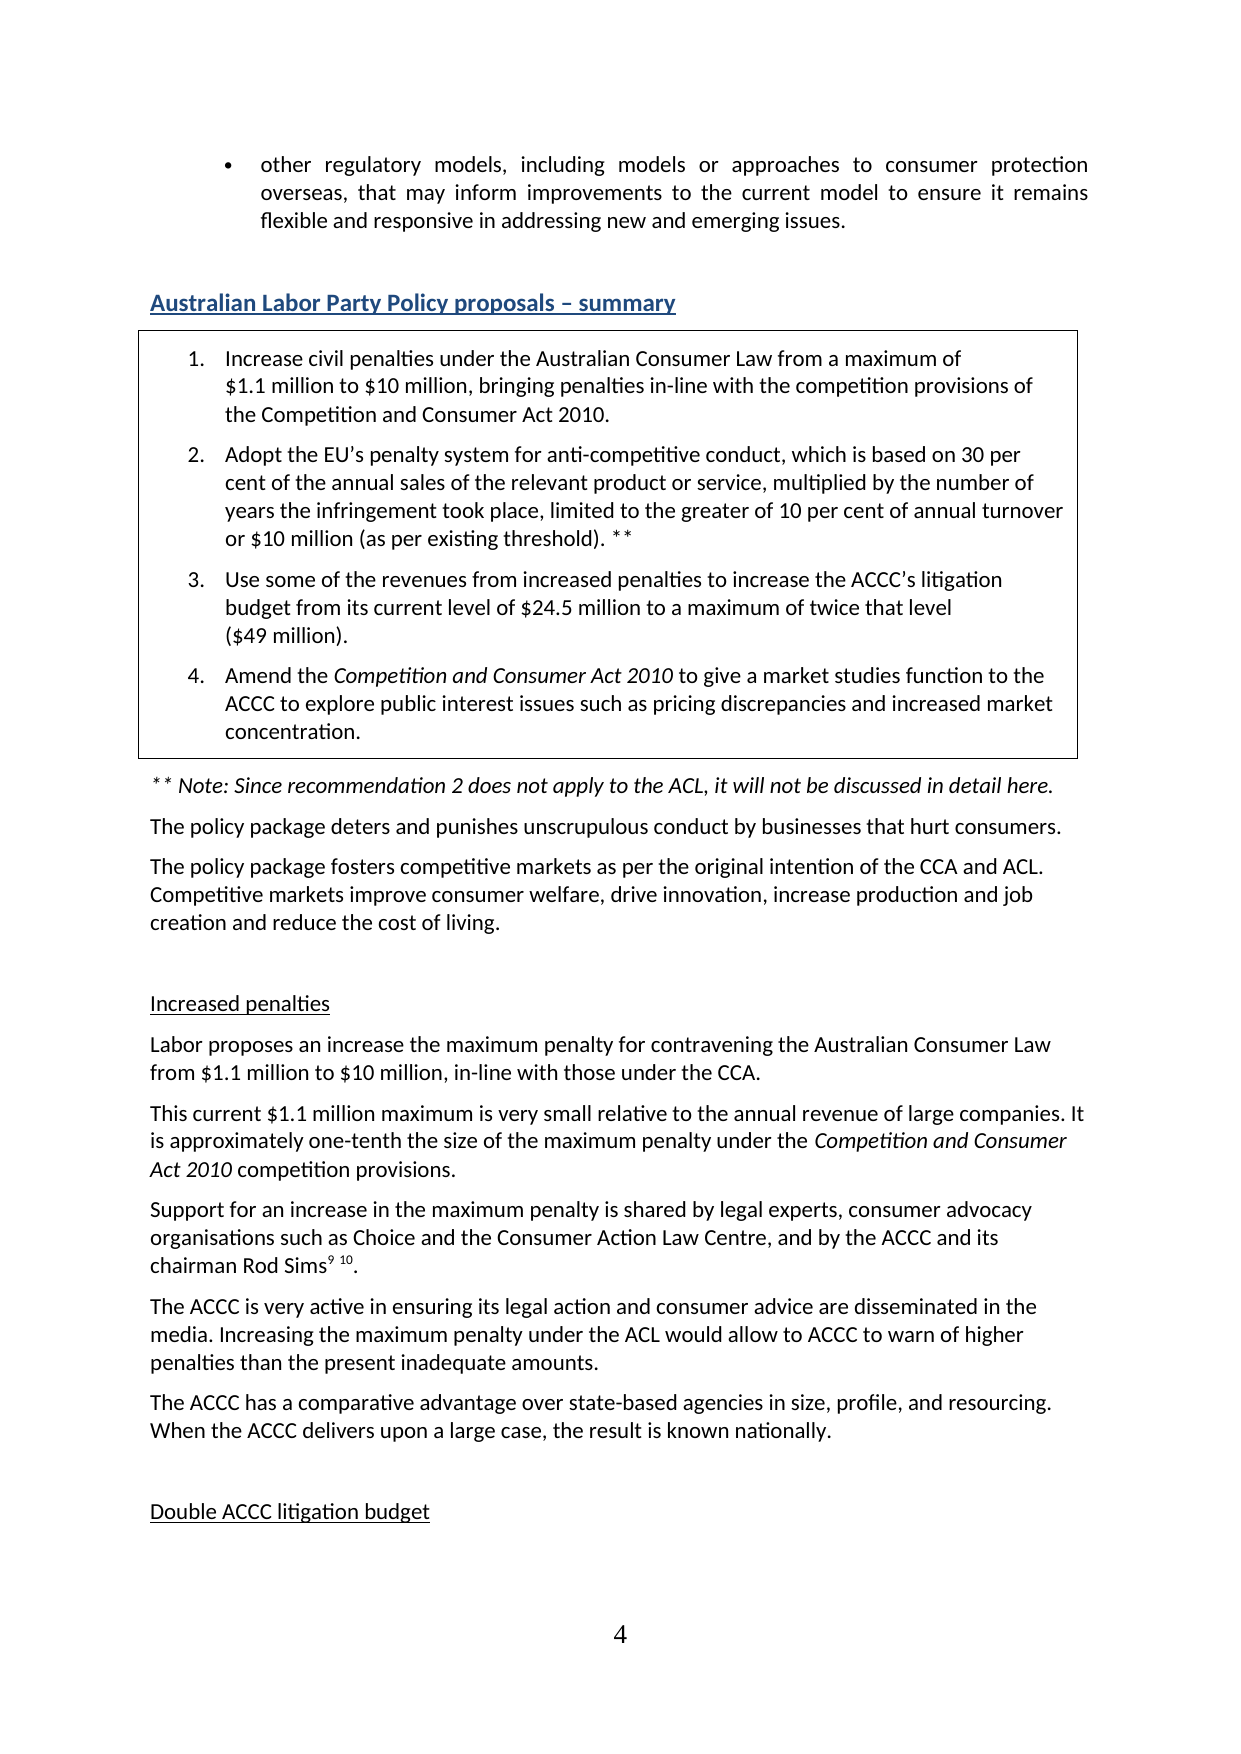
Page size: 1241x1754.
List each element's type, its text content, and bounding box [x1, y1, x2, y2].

text ** Note: Since recommendation 2 does not apply to the ACL, it will not be discussed in detail here. [150, 771, 1090, 799]
text The ACCC is very active in ensuring its legal action and consumer advice are disseminated in the media. Increasing the maximum penalty under the ACL would allow to ACCC to warn of higher penalties than the present inadequate amounts. [150, 1292, 1090, 1376]
text Increased penalties [150, 989, 1090, 1018]
text The ACCC has a comparative advantage over state-based agencies in size, profile, and resourcing. When the ACCC delivers upon a large case, the result is known nationally. [150, 1388, 1090, 1444]
text The policy package deters and punishes unscrupulous conduct by businesses that hurt consumers. [150, 812, 1090, 840]
text Double ACCC litigation budget [150, 1497, 1090, 1525]
text Australian Labor Party Policy proposals – summary [150, 287, 1090, 318]
list This current $1.1 million maximum is very small relative to the annual revenue of large companies. It is approximately one-tenth the size of the maximum penalty under the Competition and Consumer Act 2010 competition provisions. [150, 1099, 1090, 1183]
text Support for an increase in the maximum penalty is shared by legal experts, consumer advocacy organisations such as Choice and the Consumer Action Law Centre, and by the ACCC and its chairman Rod Sims . [150, 1195, 1090, 1279]
text The policy package fosters competitive markets as per the original intention of the CCA and ACL. Competitive markets improve consumer welfare, drive innovation, increase production and job creation and reduce the cost of living. [150, 852, 1090, 937]
table_header Increase civil penalties under the Australian Consumer Law from a maximum of $1.1 million to $10 million, bringing penalties in-line with the competition provisions of the Competition and Consumer Act 2010. Adopt the EU’s penalty system for anti-competitive conduct, which is based on 30 per cent of the annual sales of the relevant product or service, multiplied by the number of years the infringement took place, limited to the greater of 10 per cent of annual turnover or $10 million (as per existing threshold). ** Use some of the revenues from increased penalties to increase the ACCC’s litigation budget from its current level of $24.5 million to a maximum of twice that level ($49 million). Amend the Competition and Consumer Act 2010 to give a market studies function to the ACCC to explore public interest issues such as pricing discrepancies and increased market concentration. [139, 331, 1077, 758]
list Labor proposes an increase the maximum penalty for contravening the Australian Consumer Law from $1.1 million to $10 million, in-line with those under the CCA. [150, 1030, 1090, 1086]
list other regulatory models, including models or approaches to consumer protection overseas, that may inform improvements to the current model to ensure it remains flexible and responsive in addressing new and emerging issues. [225, 150, 1090, 234]
